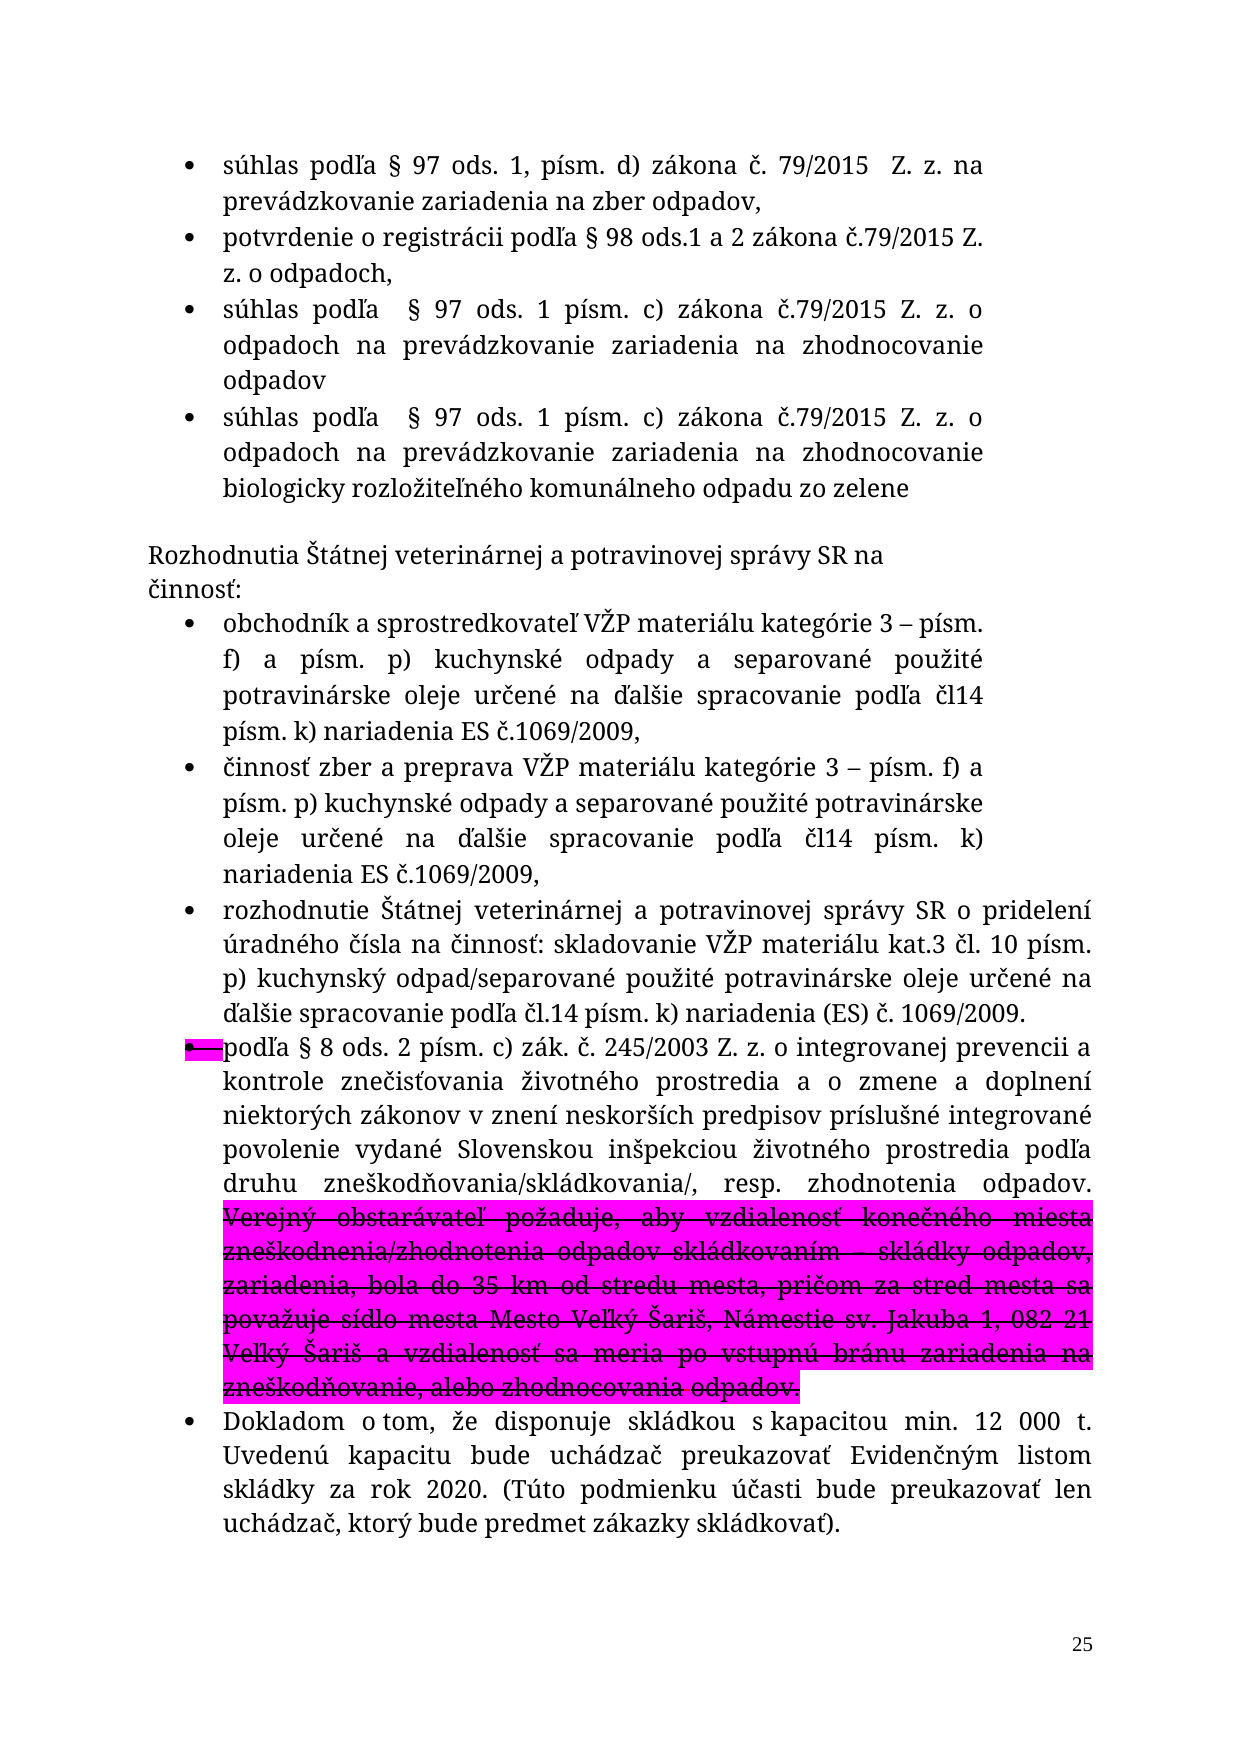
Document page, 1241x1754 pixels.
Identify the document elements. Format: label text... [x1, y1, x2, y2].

list činnosť zber a preprava VŽP materiálu kategórie 3 – písm. f) a písm. p) kuchynské odpady a separované použité potravinárske oleje určené na ďalšie spracovanie podľa čl14 písm. k) nariadenia ES č.1069/2009, [185, 749, 984, 891]
list súhlas podľa § 97 ods. 1 písm. c) zákona č.79/2015 Z. z. o odpadoch na prevádzkovanie zariadenia na zhodnocovanie odpadov [185, 292, 984, 397]
text Rozhodnutia Štátnej veterinárnej a potravinovej správy SR na činnosť: [148, 538, 984, 606]
list potvrdenie o registrácii podľa § 98 ods.1 a 2 zákona č.79/2015 Z. z. o odpadoch, [185, 219, 984, 289]
list podľa § 8 ods. 2 písm. c) zák. č. 245/2003 Z. z. o integrovanej prevencii a kontrole znečisťovania životného prostredia a o zmene a doplnení niektorých zákonov v znení neskorších predpisov príslušné integrované povolenie vydané Slovenskou inšpekciou životného prostredia podľa druhu zneškodňovania/skládkovania/, resp. zhodnotenia odpadov. Verejný obstarávateľ požaduje, aby vzdialenosť konečného miesta zneškodnenia/zhodnotenia odpadov skládkovaním – skládky odpadov, zariadenia, bola do 35 km od stredu mesta, pričom za stred mesta sa považuje sídlo mesta Mesto Veľký Šariš, Námestie sv. Jakuba 1, 082 21 Veľký Šariš a vzdialenosť sa meria po vstupnú bránu zariadenia na zneškodňovanie, alebo zhodnocovania odpadov. [185, 1029, 1093, 1404]
list obchodník a sprostredkovateľ VŽP materiálu kategórie 3 – písm. f) a písm. p) kuchynské odpady a separované použité potravinárske oleje určené na ďalšie spracovanie podľa čl14 písm. k) nariadenia ES č.1069/2009, [185, 606, 984, 747]
list súhlas podľa § 97 ods. 1, písm. d) zákona č. 79/2015 Z. z. na prevádzkovanie zariadenia na zber odpadov, [185, 148, 984, 217]
list Dokladom o tom, že disponuje skládkou s kapacitou min. 12 000 t. Uvedenú kapacitu bude uchádzač preukazovať Evidenčným listom skládky za rok 2020. (Túto podmienku účasti bude preukazovať len uchádzač, ktorý bude predmet zákazky skládkovať). [185, 1404, 1093, 1540]
list rozhodnutie Štátnej veterinárnej a potravinovej správy SR o pridelení úradného čísla na činnosť: skladovanie VŽP materiálu kat.3 čl. 10 písm. p) kuchynský odpad/separované použité potravinárske oleje určené na ďalšie spracovanie podľa čl.14 písm. k) nariadenia (ES) č. 1069/2009. [185, 893, 1093, 1029]
list súhlas podľa § 97 ods. 1 písm. c) zákona č.79/2015 Z. z. o odpadoch na prevádzkovanie zariadenia na zhodnocovanie biologicky rozložiteľného komunálneho odpadu zo zelene [185, 399, 984, 505]
